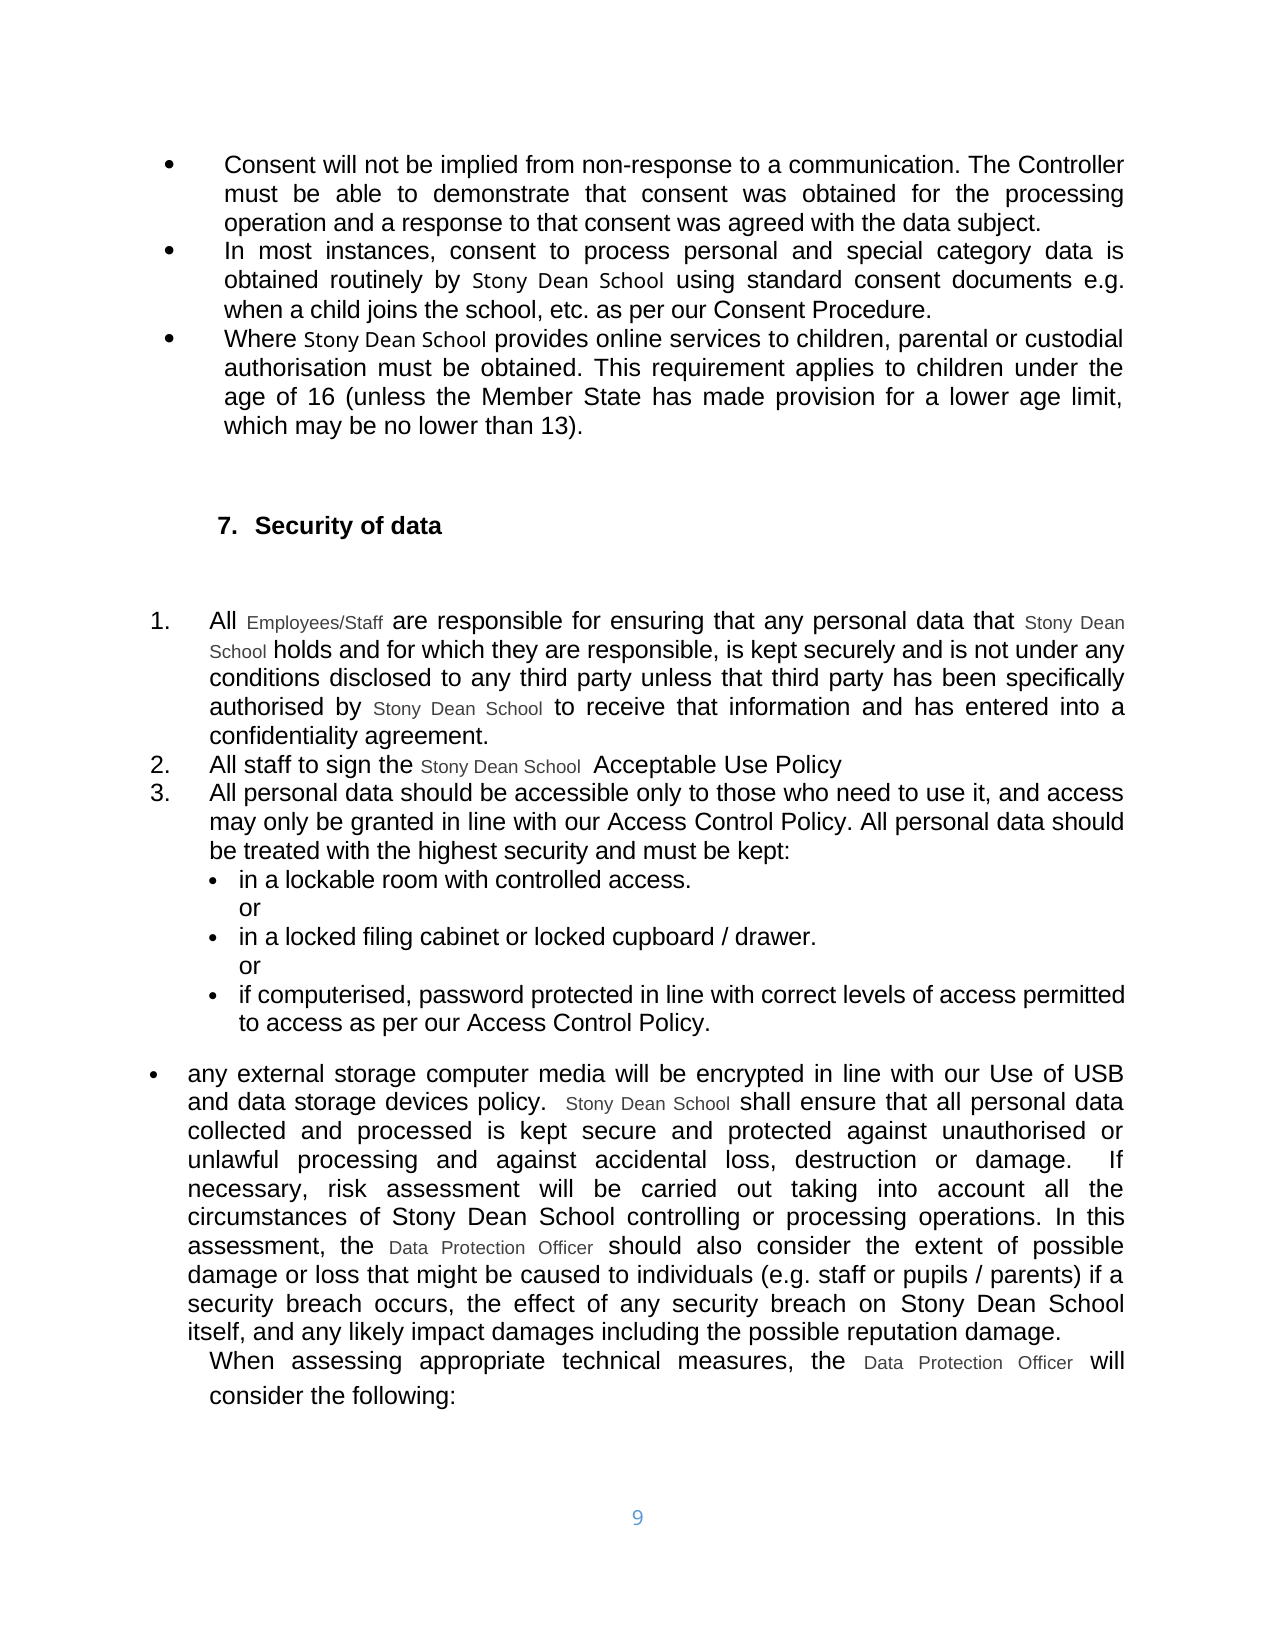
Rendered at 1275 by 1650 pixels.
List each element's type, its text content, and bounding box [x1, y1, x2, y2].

list All are responsible for ensuring that any personal data that holds and for which they are responsible, is kept securely and is not under any conditions disclosed to any third party unless that third party has been specifically authorised by to receive that information and has entered into a confidentiality agreement. [150, 606, 1125, 749]
list in a locked filing cabinet or locked cupboard / drawer. or [209, 922, 1125, 979]
list All staff to sign the Acceptable Use Policy [150, 749, 1125, 778]
list in a lockable room with controlled access. or [209, 864, 1125, 922]
list Where provides online services to children, parental or custodial authorisation must be obtained. This requirement applies to children under the age of 16 (unless the Member State has made provision for a lower age limit, which may be no lower than 13). [165, 323, 1125, 439]
text When assessing appropriate technical measures, the will consider the following: [209, 1346, 1125, 1409]
list if computerised, password protected in line with correct levels of access permitted to access as per our Access Control Policy. [209, 979, 1125, 1059]
list Security of data [217, 511, 1125, 540]
list In most instances, consent to process personal and special category data is obtained routinely by using standard consent documents e.g. when a child joins the school, etc. as per our Consent Procedure. [165, 236, 1125, 323]
list All personal data should be accessible only to those who need to use it, and access may only be granted in line with our Access Control Policy. All personal data should be treated with the highest security and must be kept: [150, 778, 1125, 864]
list any external storage computer media will be encrypted in line with our Use of USB and data storage devices policy. shall ensure that all personal data collected and processed is kept secure and protected against unauthorised or unlawful processing and against accidental loss, destruction or damage. If necessary, risk assessment will be carried out taking into account all the circumstances of Stony Dean School controlling or processing operations. In this assessment, the should also consider the extent of possible damage or loss that might be caused to individuals (e.g. staff or pupils / parents) if a security breach occurs, the effect of any security breach on Stony Dean School itself, and any likely impact damages including the possible reputation damage. [150, 1059, 1125, 1346]
list Consent will not be implied from non-response to a communication. The Controller must be able to demonstrate that consent was obtained for the processing operation and a response to that consent was agreed with the data subject. [165, 150, 1125, 236]
